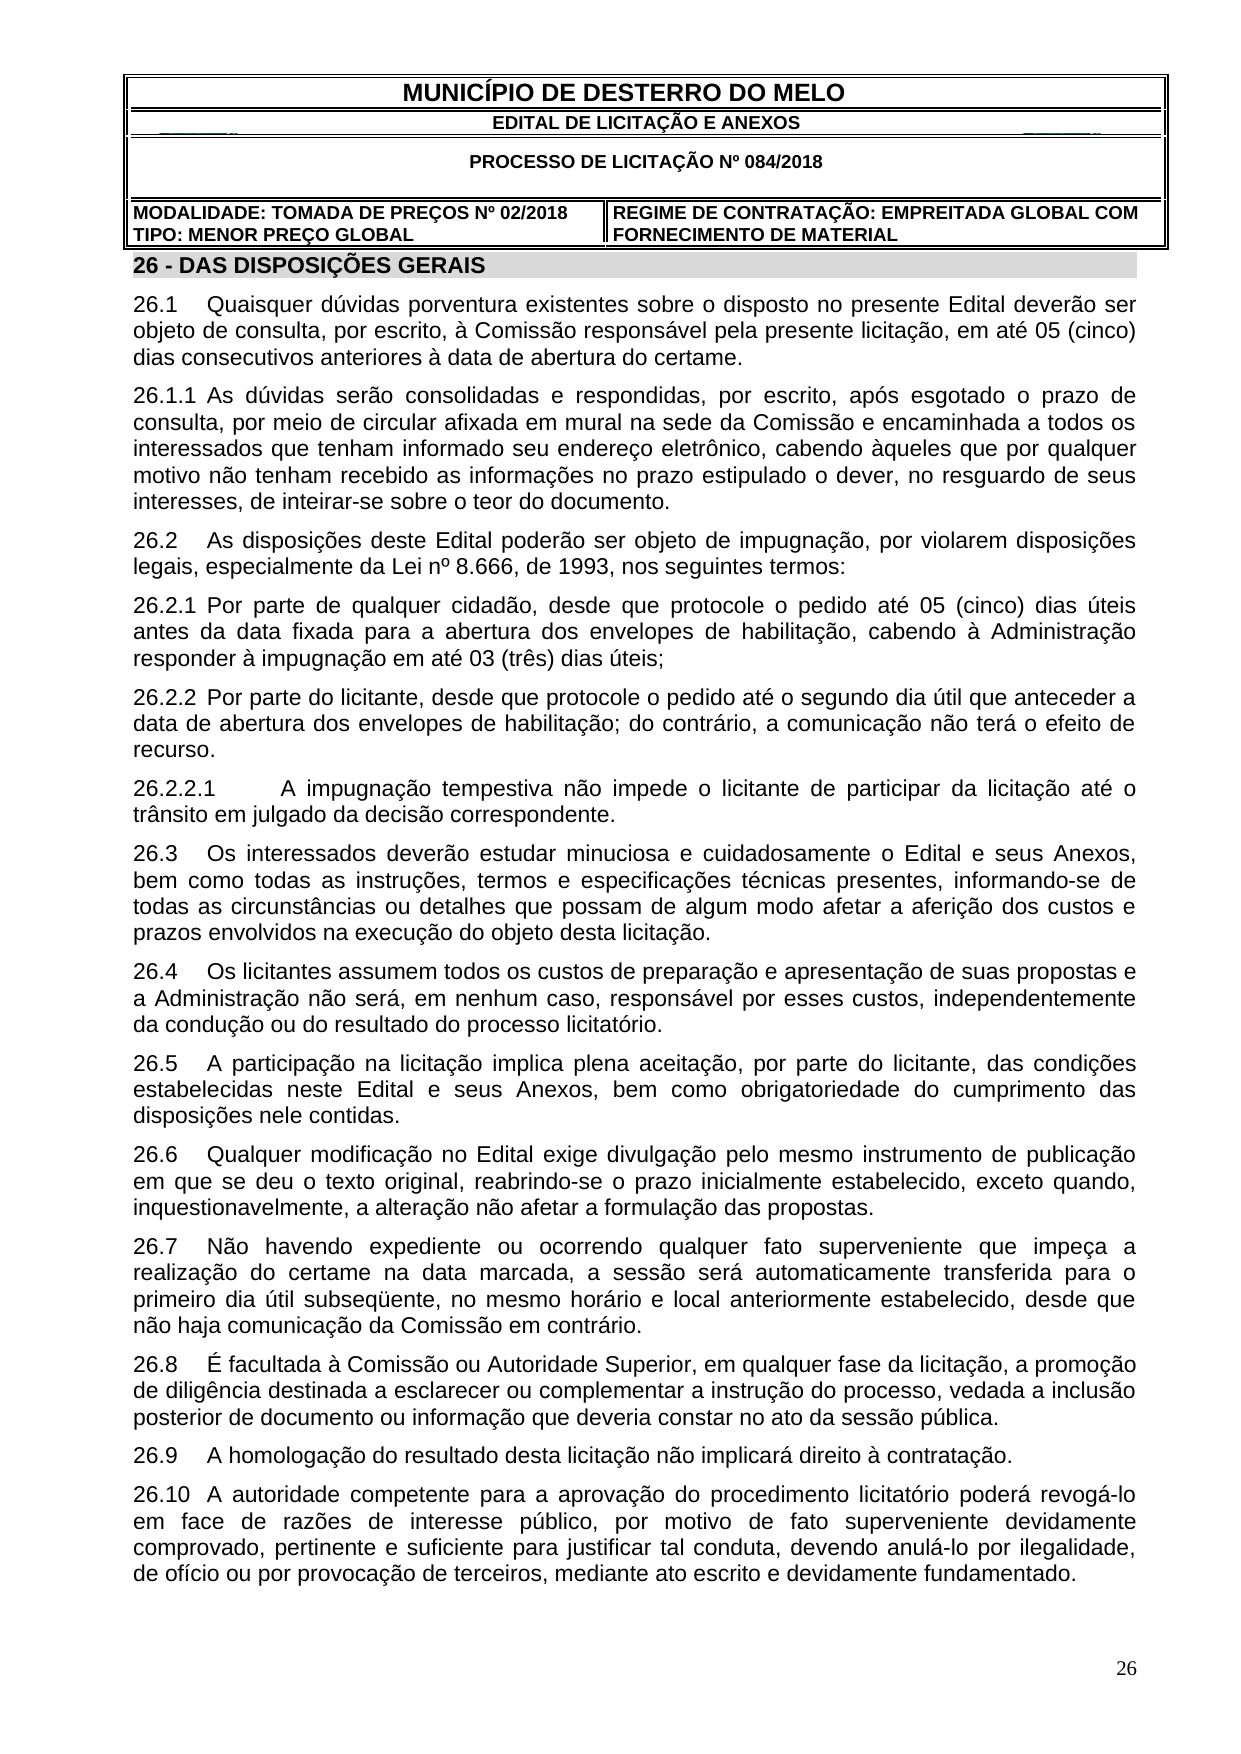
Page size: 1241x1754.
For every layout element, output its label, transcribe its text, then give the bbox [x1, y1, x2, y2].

text 26.2.1 Por parte de qualquer cidadão, desde que protocole o pedido até 05 (cinco) dias úteis antes da data fixada para a abertura dos envelopes de habilitação, cabendo à Administração responder à impugnação em até 03 (três) dias úteis; [133, 592, 1137, 671]
text 26.7 Não havendo expediente ou ocorrendo qualquer fato superveniente que impeça a realização do certame na data marcada, a sessão será automaticamente transferida para o primeiro dia útil subseqüente, no mesmo horário e local anteriormente estabelecido, desde que não haja comunicação da Comissão em contrário. [133, 1233, 1137, 1338]
text 26.5 A participação na licitação implica plena aceitação, por parte do licitante, das condições estabelecidas neste Edital e seus Anexos, bem como obrigatoriedade do cumprimento das disposições nele contidas. [133, 1050, 1137, 1129]
text 26.10 A autoridade competente para a aprovação do procedimento licitatório poderá revogá-lo em face de razões de interesse público, por motivo de fato superveniente devidamente comprovado, pertinente e suficiente para justificar tal conduta, devendo anulá-lo por ilegalidade, de ofício ou por provocação de terceiros, mediante ato escrito e devidamente fundamentado. [133, 1481, 1137, 1587]
text 26.6 Qualquer modificação no Edital exige divulgação pelo mesmo instrumento de publicação em que se deu o texto original, reabrindo-se o prazo inicialmente estabelecido, exceto quando, inquestionavelmente, a alteração não afetar a formulação das propostas. [133, 1141, 1137, 1220]
text 26.1.1 As dúvidas serão consolidadas e respondidas, por escrito, após esgotado o prazo de consulta, por meio de circular afixada em mural na sede da Comissão e encaminhada a todos os interessados que tenham informado seu endereço eletrônico, cabendo àqueles que por qualquer motivo não tenham recebido as informações no prazo estipulado o dever, no resguardo de seus interesses, de inteirar-se sobre o teor do documento. [133, 382, 1137, 514]
text 26.2.2.1 A impugnação tempestiva não impede o licitante de participar da licitação até o trânsito em julgado da decisão correspondente. [133, 775, 1137, 828]
text 26.4 Os licitantes assumem todos os custos de preparação e apresentação de suas propostas e a Administração não será, em nenhum caso, responsável por esses custos, independentemente da condução ou do resultado do processo licitatório. [133, 958, 1137, 1037]
text 26.1 Quaisquer dúvidas porventura existentes sobre o disposto no presente Edital deverão ser objeto de consulta, por escrito, à Comissão responsável pela presente licitação, em até 05 (cinco) dias consecutivos anteriores à data de abertura do certame. [133, 291, 1137, 370]
subtitle 26 - DAS DISPOSIÇÕES GERAIS [133, 252, 1137, 278]
text 26.8 É facultada à Comissão ou Autoridade Superior, em qualquer fase da licitação, a promoção de diligência destinada a esclarecer ou complementar a instrução do processo, vedada a inclusão posterior de documento ou informação que deveria constar no ato da sessão pública. [133, 1351, 1137, 1430]
text 26.3 Os interessados deverão estudar minuciosa e cuidadosamente o Edital e seus Anexos, bem como todas as instruções, termos e especificações técnicas presentes, informando-se de todas as circunstâncias ou detalhes que possam de algum modo afetar a aferição dos custos e prazos envolvidos na execução do objeto desta licitação. [133, 840, 1137, 946]
text 26.9 A homologação do resultado desta licitação não implicará direito à contratação. [133, 1442, 1137, 1469]
text 26.2.2 Por parte do licitante, desde que protocole o pedido até o segundo dia útil que anteceder a data de abertura dos envelopes de habilitação; do contrário, a comunicação não terá o efeito de recurso. [133, 683, 1137, 763]
text 26.2 As disposições deste Edital poderão ser objeto de impugnação, por violarem disposições legais, especialmente da Lei nº 8.666, de 1993, nos seguintes termos: [133, 527, 1137, 579]
